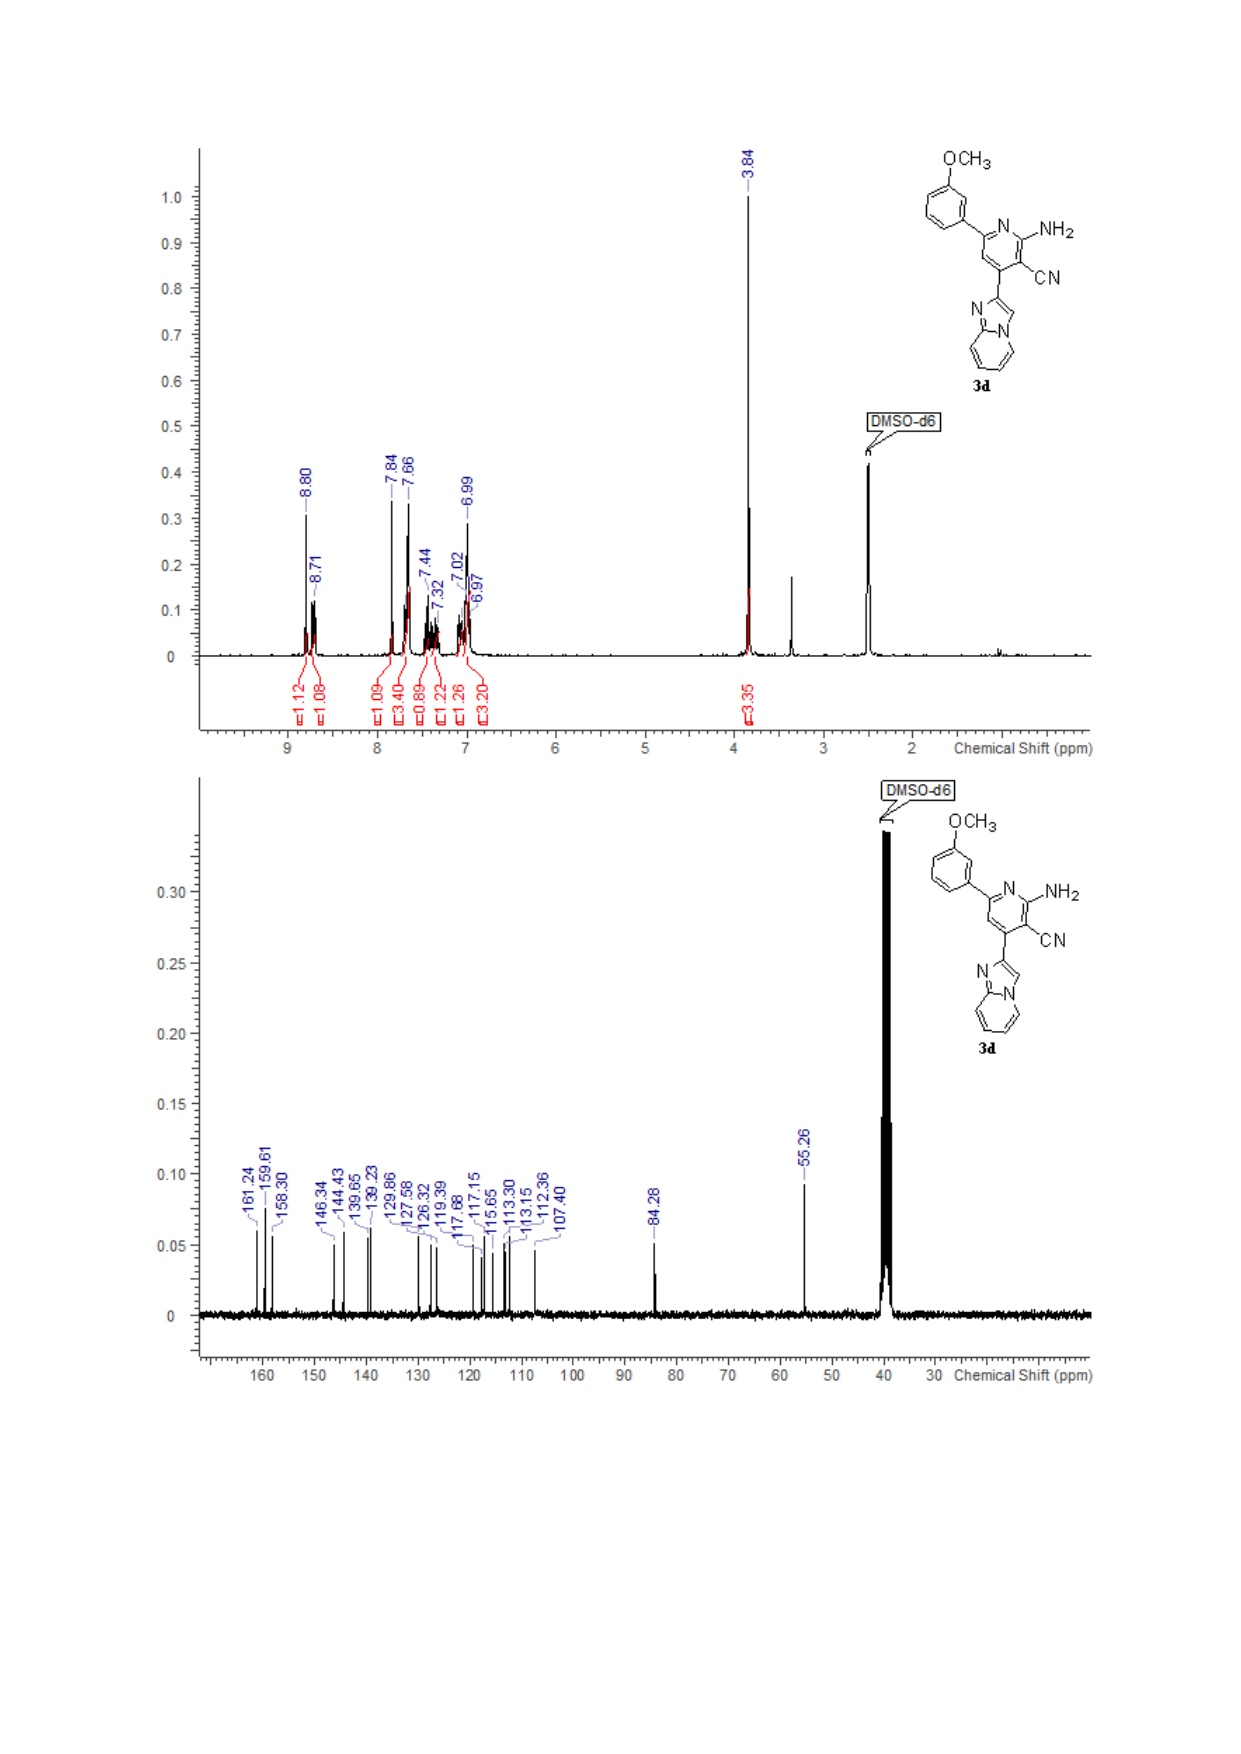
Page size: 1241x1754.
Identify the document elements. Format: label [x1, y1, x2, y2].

picture [147, 147, 1093, 758]
picture [147, 776, 1093, 1385]
